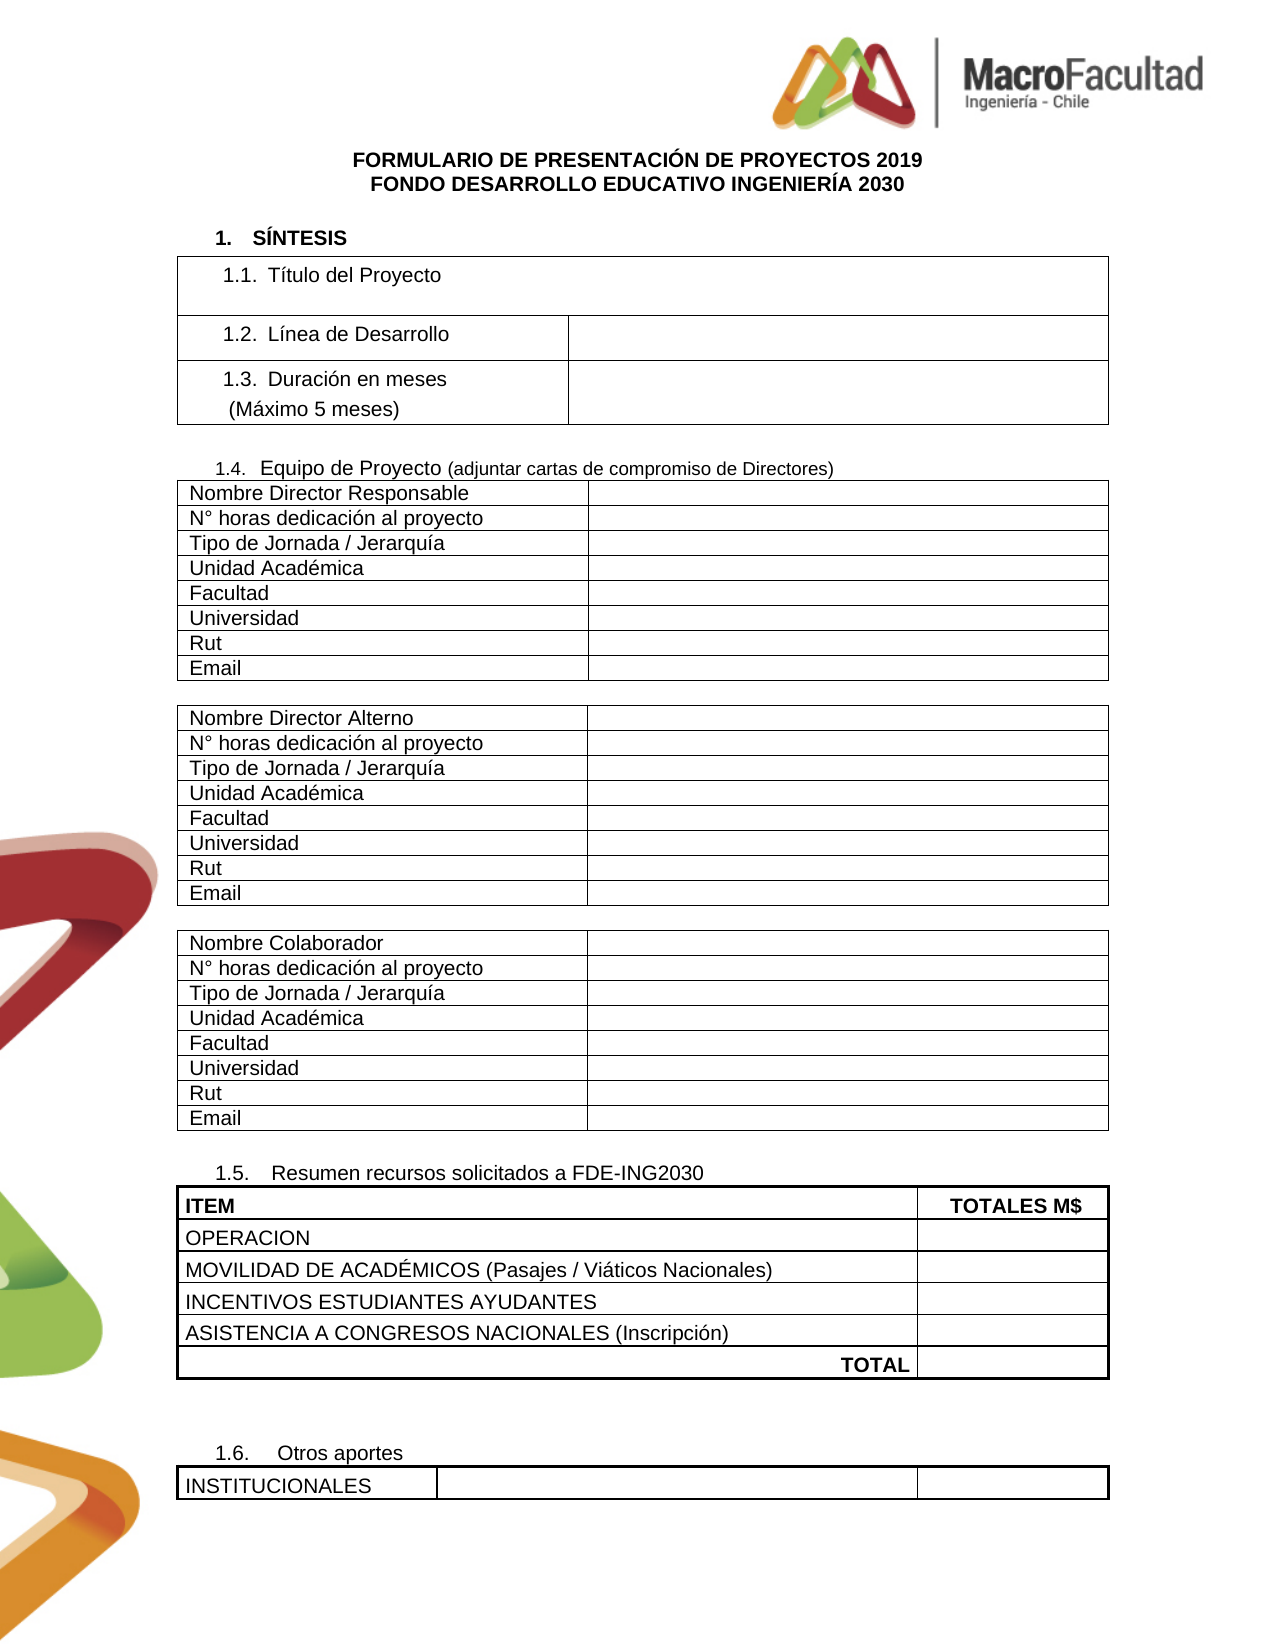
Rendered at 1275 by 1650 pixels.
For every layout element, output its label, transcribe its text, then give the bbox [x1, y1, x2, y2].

picture [759, 17, 1218, 145]
table_header ITEM [179, 1188, 917, 1218]
table_cell [588, 731, 1108, 754]
table_cell [588, 1006, 1108, 1029]
text FORMULARIO DE PRESENTACIÓN DE PROYECTOS 2019 [177, 148, 1098, 172]
table_cell [569, 361, 1108, 424]
list Resumen recursos solicitados a FDE-ING2030 [215, 1161, 1098, 1185]
table_cell Tipo de Jornada / Jerarquía [178, 531, 588, 554]
table_cell TOTAL [179, 1347, 917, 1377]
table_cell Tipo de Jornada / Jerarquía [178, 756, 587, 779]
table_header Nombre Director Responsable [178, 481, 588, 504]
table_cell [588, 756, 1108, 779]
list Equipo de Proyecto (adjuntar cartas de compromiso de Directores) [215, 456, 1098, 479]
table_header [438, 1468, 917, 1498]
table_cell [588, 956, 1108, 979]
table_cell [588, 856, 1108, 879]
table_cell Universidad [178, 606, 588, 629]
table_cell Tipo de Jornada / Jerarquía [178, 981, 587, 1004]
picture [0, 781, 197, 1650]
table_cell [589, 506, 1108, 529]
table_header Nombre Colaborador [178, 931, 587, 954]
table_cell OPERACION [179, 1220, 917, 1250]
text FONDO DESARROLLO EDUCATIVO INGENIERÍA 2030 [177, 172, 1098, 196]
table_cell [918, 1347, 1107, 1377]
table_cell Email [178, 656, 588, 679]
table_cell Rut [178, 1081, 587, 1104]
table_cell [918, 1283, 1107, 1313]
table_cell [569, 316, 1108, 360]
table_header INSTITUCIONALES [179, 1468, 436, 1498]
table_cell Línea de Desarrollo [178, 316, 568, 360]
table_header Título del Proyecto [178, 257, 1108, 315]
table_cell [589, 606, 1108, 629]
table_cell [588, 981, 1108, 1004]
table_cell Unidad Académica [178, 1006, 587, 1029]
table_cell [588, 806, 1108, 829]
table_cell N° horas dedicación al proyecto [178, 956, 587, 979]
table_cell [589, 581, 1108, 604]
table_cell Email [178, 1106, 587, 1129]
table_header [918, 1468, 1107, 1498]
table_cell Email [178, 881, 587, 904]
table_cell [918, 1315, 1107, 1345]
table_cell MOVILIDAD DE ACADÉMICOS (Pasajes / Viáticos Nacionales) [179, 1252, 917, 1282]
table_cell Duración en meses (Máximo 5 meses) [178, 361, 568, 424]
table_cell [588, 831, 1108, 854]
table_cell Rut [178, 856, 587, 879]
table_cell Facultad [178, 1031, 587, 1054]
table_cell Rut [178, 631, 588, 654]
table_cell [588, 781, 1108, 804]
table_cell [918, 1252, 1107, 1282]
table_cell [588, 1081, 1108, 1104]
table_cell [589, 556, 1108, 579]
table_cell N° horas dedicación al proyecto [178, 731, 587, 754]
table_cell [589, 656, 1108, 679]
table_cell Facultad [178, 806, 587, 829]
table_cell ASISTENCIA A CONGRESOS NACIONALES (Inscripción) [179, 1315, 917, 1345]
table_cell Facultad [178, 581, 588, 604]
table_header Nombre Director Alterno [178, 706, 587, 729]
table_cell [588, 1056, 1108, 1079]
table_header TOTALES M$ [918, 1188, 1107, 1218]
table_header [588, 706, 1108, 729]
table_cell Universidad [178, 831, 587, 854]
table_cell [588, 1106, 1108, 1129]
table_header [588, 931, 1108, 954]
list Otros aportes [215, 1441, 1098, 1464]
table_cell [589, 631, 1108, 654]
table_header [589, 481, 1108, 504]
table_cell INCENTIVOS ESTUDIANTES AYUDANTES [179, 1283, 917, 1313]
list SÍNTESIS [215, 226, 1098, 250]
table_cell [918, 1220, 1107, 1250]
table_cell Universidad [178, 1056, 587, 1079]
table_cell [588, 881, 1108, 904]
table_cell [589, 531, 1108, 554]
table_cell N° horas dedicación al proyecto [178, 506, 588, 529]
table_cell Unidad Académica [178, 556, 588, 579]
table_cell [588, 1031, 1108, 1054]
table_cell Unidad Académica [178, 781, 587, 804]
